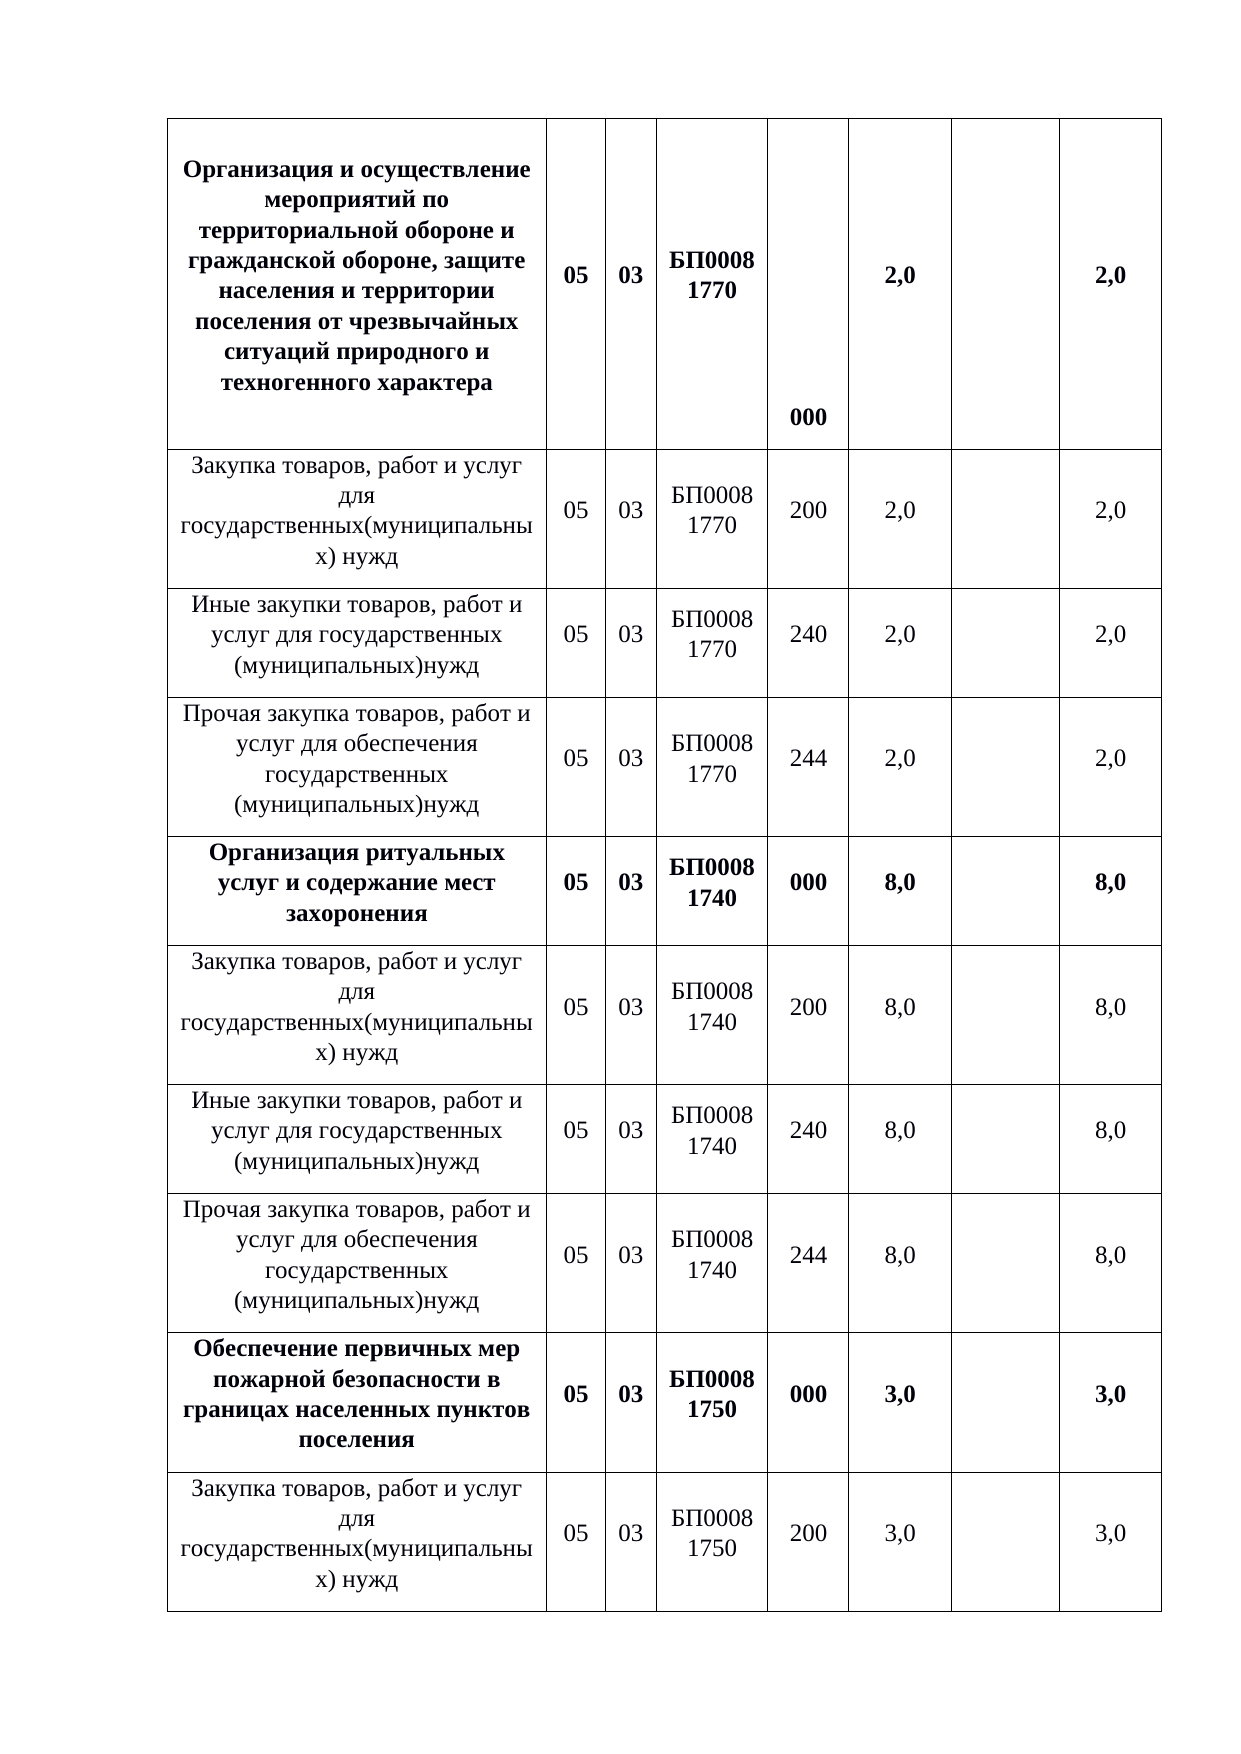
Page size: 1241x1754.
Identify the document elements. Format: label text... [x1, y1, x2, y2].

table_cell [952, 1194, 1059, 1332]
table_cell 240 [768, 589, 848, 697]
table_cell [952, 1473, 1059, 1611]
table_cell 3,0 [849, 1473, 951, 1611]
table_cell БП00081770 [657, 450, 767, 588]
table_cell 244 [768, 1194, 848, 1332]
table_cell БП00081770 [657, 589, 767, 697]
table_cell Прочая закупка товаров, работ и услуг для обеспечения государственных (муниципальных)нужд [168, 1194, 546, 1332]
table_cell Иные закупки товаров, работ и услуг для государственных (муниципальных)нужд [168, 1085, 546, 1193]
table_cell 05 [547, 119, 605, 449]
table_cell 05 [547, 1194, 605, 1332]
table_cell 8,0 [1060, 837, 1161, 945]
table_cell 03 [606, 1473, 656, 1611]
table_cell [952, 698, 1059, 836]
table_cell 8,0 [1060, 1085, 1161, 1193]
table_cell БП00081740 [657, 837, 767, 945]
table_cell 05 [547, 450, 605, 588]
table_cell [952, 837, 1059, 945]
table_cell БП00081740 [657, 1194, 767, 1332]
table_cell 05 [547, 1085, 605, 1193]
table_cell Закупка товаров, работ и услуг для государственных(муниципальных) нужд [168, 946, 546, 1084]
table_cell 03 [606, 589, 656, 697]
table_cell 000 [768, 1333, 848, 1472]
table_cell 03 [606, 450, 656, 588]
table_cell 05 [547, 1333, 605, 1472]
table_cell БП00081740 [657, 946, 767, 1084]
table_cell Закупка товаров, работ и услуг для государственных(муниципальных) нужд [168, 1473, 546, 1611]
table_cell 2,0 [1060, 450, 1161, 588]
table_cell 03 [606, 1194, 656, 1332]
table_cell 03 [606, 698, 656, 836]
table_cell [952, 1085, 1059, 1193]
table_cell Обеспечение первичных мер пожарной безопасности в границах населенных пунктов поселения [168, 1333, 546, 1472]
table_cell 2,0 [1060, 119, 1161, 449]
table_cell 2,0 [849, 450, 951, 588]
table_cell 8,0 [1060, 946, 1161, 1084]
table_cell БП00081740 [657, 1085, 767, 1193]
table_cell [952, 1333, 1059, 1472]
table_cell БП00081750 [657, 1473, 767, 1611]
table_cell 2,0 [849, 698, 951, 836]
table_cell 2,0 [849, 119, 951, 449]
table_cell 8,0 [849, 1194, 951, 1332]
table_cell 2,0 [1060, 589, 1161, 697]
table_cell [952, 119, 1059, 449]
table_cell 3,0 [1060, 1473, 1161, 1611]
table_cell 200 [768, 946, 848, 1084]
table_cell 05 [547, 698, 605, 836]
table_cell БП00081770 [657, 698, 767, 836]
table_cell [952, 589, 1059, 697]
table_cell БП00081770 [657, 119, 767, 449]
table_cell 3,0 [1060, 1333, 1161, 1472]
table_cell Прочая закупка товаров, работ и услуг для обеспечения государственных (муниципальных)нужд [168, 698, 546, 836]
table_cell 05 [547, 946, 605, 1084]
table_cell Организация и осуществление мероприятий по территориальной обороне и гражданской обороне, защите населения и территории поселения от чрезвычайных ситуаций природного и техногенного характера [168, 119, 546, 449]
table_cell 03 [606, 837, 656, 945]
table_cell Иные закупки товаров, работ и услуг для государственных (муниципальных)нужд [168, 589, 546, 697]
table_cell [952, 946, 1059, 1084]
table_cell 03 [606, 1085, 656, 1193]
table_cell 05 [547, 837, 605, 945]
table_cell 200 [768, 450, 848, 588]
table_cell 03 [606, 1333, 656, 1472]
table_cell 03 [606, 119, 656, 449]
table_cell 8,0 [1060, 1194, 1161, 1332]
table_cell 3,0 [849, 1333, 951, 1472]
table_cell 03 [606, 946, 656, 1084]
table_cell 000 [768, 837, 848, 945]
table_cell БП00081750 [657, 1333, 767, 1472]
table_cell 8,0 [849, 1085, 951, 1193]
table_cell 244 [768, 698, 848, 836]
table_cell 05 [547, 1473, 605, 1611]
table_cell 2,0 [1060, 698, 1161, 836]
table_cell [952, 450, 1059, 588]
table_cell Закупка товаров, работ и услуг для государственных(муниципальных) нужд [168, 450, 546, 588]
table_cell 8,0 [849, 837, 951, 945]
table_cell 240 [768, 1085, 848, 1193]
table_cell 2,0 [849, 589, 951, 697]
table_cell Организация ритуальных услуг и содержание мест захоронения [168, 837, 546, 945]
table_cell 000 [768, 119, 848, 449]
table_cell 200 [768, 1473, 848, 1611]
table_cell 05 [547, 589, 605, 697]
table_cell 8,0 [849, 946, 951, 1084]
